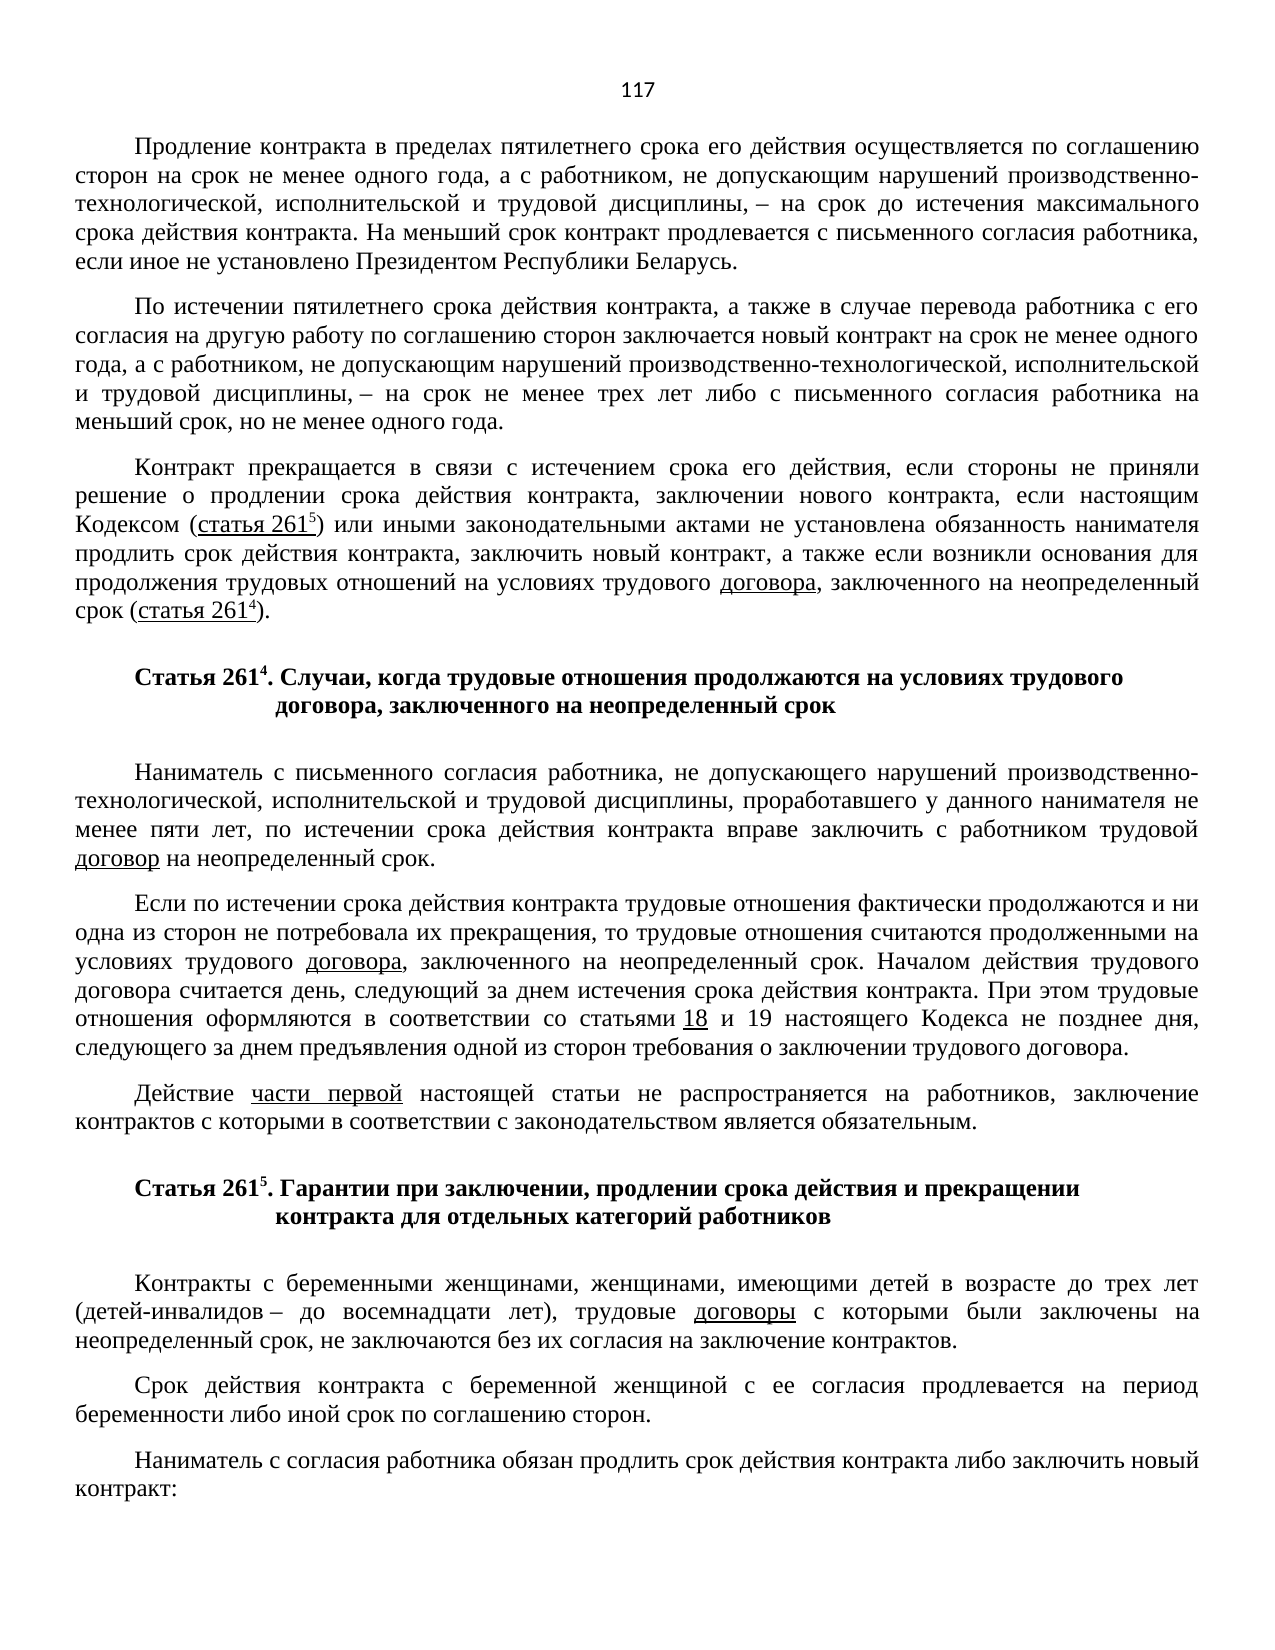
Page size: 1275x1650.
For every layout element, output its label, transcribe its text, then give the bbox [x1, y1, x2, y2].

text Контракт прекращается в связи с истечением срока его действия, если стороны не приняли решение о продлении срока действия контракта, заключении нового контракта, если настоящим Кодексом (статья 2615) или иными законодательными актами не установлена обязанность нанимателя продлить срок действия контракта, заключить новый контракт, а также если возникли основания для продолжения трудовых отношений на условиях трудового договора, заключенного на неопределенный срок (статья 2614). [75, 452, 1200, 624]
text Статья 2615. Гарантии при заключении, продлении срока действия и прекращении контракта для отдельных категорий работников [134, 1173, 1200, 1230]
text Продление контракта в пределах пятилетнего срока его действия осуществляется по соглашению сторон на срок не менее одного года, а с работником, не допускающим нарушений производственно-технологической, исполнительской и трудовой дисциплины, – на срок до истечения максимального срока действия контракта. На меньший срок контракт продлевается с письменного согласия работника, если иное не установлено Президентом Республики Беларусь. [75, 131, 1200, 275]
text Контракты с беременными женщинами, женщинами, имеющими детей в возрасте до трех лет (детей-инвалидов – до восемнадцати лет), трудовые договоры с которыми были заключены на неопределенный срок, не заключаются без их согласия на заключение контрактов. [75, 1268, 1200, 1354]
text Срок действия контракта с беременной женщиной с ее согласия продлевается на период беременности либо иной срок по соглашению сторон. [75, 1371, 1200, 1428]
text Если по истечении срока действия контракта трудовые отношения фактически продолжаются и ни одна из сторон не потребовала их прекращения, то трудовые отношения считаются продолженными на условиях трудового договора, заключенного на неопределенный срок. Началом действия трудового договора считается день, следующий за днем истечения срока действия контракта. При этом трудовые отношения оформляются в соответствии со статьями 18 и 19 настоящего Кодекса не позднее дня, следующего за днем предъявления одной из сторон требования о заключении трудового договора. [75, 888, 1200, 1061]
text Действие части первой настоящей статьи не распространяется на работников, заключение контрактов с которыми в соответствии с законодательством является обязательным. [75, 1078, 1200, 1135]
text Наниматель с согласия работника обязан продлить срок действия контракта либо заключить новый контракт: [75, 1445, 1200, 1502]
text Наниматель с письменного согласия работника, не допускающего нарушений производственно-технологической, исполнительской и трудовой дисциплины, проработавшего у данного нанимателя не менее пяти лет, по истечении срока действия контракта вправе заключить с работником трудовой договор на неопределенный срок. [75, 757, 1200, 872]
text По истечении пятилетнего срока действия контракта, а также в случае перевода работника с его согласия на другую работу по соглашению сторон заключается новый контракт на срок не менее одного года, а с работником, не допускающим нарушений производственно-технологической, исполнительской и трудовой дисциплины, – на срок не менее трех лет либо с письменного согласия работника на меньший срок, но не менее одного года. [75, 291, 1200, 435]
text Статья 2614. Случаи, когда трудовые отношения продолжаются на условиях трудового договора, заключенного на неопределенный срок [134, 662, 1200, 719]
